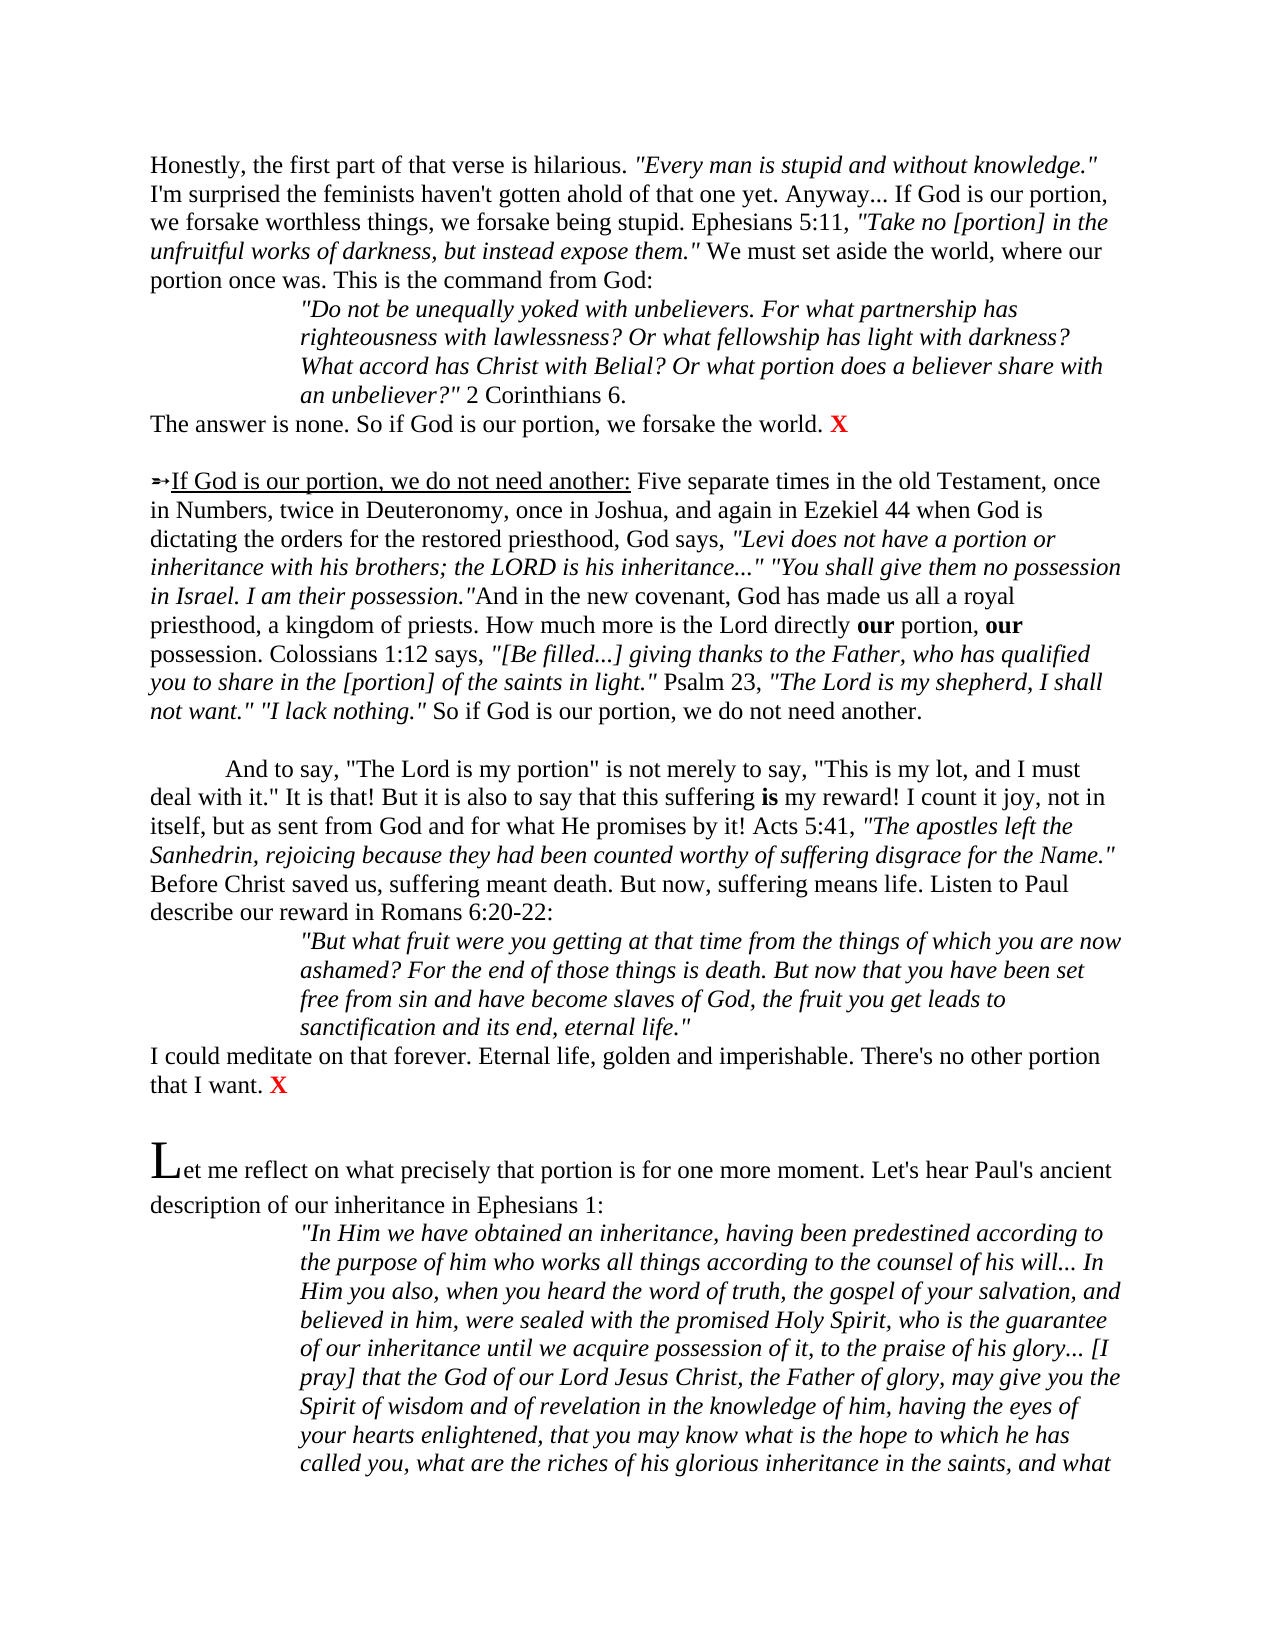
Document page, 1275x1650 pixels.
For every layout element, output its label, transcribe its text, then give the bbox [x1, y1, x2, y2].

text Let me reflect on what precisely that portion is for one more moment. Let's hear Paul's ancient description of our inheritance in Ephesians 1: [150, 1127, 1125, 1218]
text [300, 1218, 1125, 1477]
text "But what fruit were you getting at that time from the things of which you are now ashamed? For the end of those things is death. But now that you have been set free from sin and have become slaves of God, the fruit you get leads to sanctification and its end, eternal life." [300, 926, 1125, 1041]
text The answer is none. So if God is our portion, we forsake the world. X [150, 409, 1125, 437]
text And to say, "The Lord is my portion" is not merely to say, "This is my lot, and I must deal with it." It is that! But it is also to say that this suffering is my reward! I count it joy, not in itself, but as sent from God and for what He promises by it! Acts 5:41, "The apostles left the Sanhedrin, rejoicing because they had been counted worthy of suffering disgrace for the Name." Before Christ saved us, suffering meant death. But now, suffering means life. Listen to Paul describe our reward in Romans 6:20-22: [150, 754, 1125, 926]
text Honestly, the first part of that verse is hilarious. "Every man is stupid and without knowledge." I'm surprised the feminists haven't gotten ahold of that one yet. Anyway... If God is our portion, we forsake worthless things, we forsake being stupid. Ephesians 5:11, "Take no [portion] in the unfruitful works of darkness, but instead expose them." We must set aside the world, where our portion once was. This is the command from God: [150, 150, 1125, 294]
text I could meditate on that forever. Eternal life, golden and imperishable. There's no other portion that I want. X [150, 1041, 1125, 1099]
text ➵If God is our portion, we do not need another: Five separate times in the old Testament, once in Numbers, twice in Deuteronomy, once in Joshua, and again in Ezekiel 44 when God is dictating the orders for the restored priesthood, God says, "Levi does not have a portion or inheritance with his brothers; the LORD is his inheritance..." "You shall give them no possession in Israel. I am their possession."And in the new covenant, God has made us all a royal priesthood, a kingdom of priests. How much more is the Lord directly our portion, our possession. Colossians 1:12 says, "[Be filled...] giving thanks to the Father, who has qualified you to share in the [portion] of the saints in light." Psalm 23, "The Lord is my shepherd, I shall not want." "I lack nothing." So if God is our portion, we do not need another. [150, 466, 1125, 725]
text "Do not be unequally yoked with unbelievers. For what partnership has righteousness with lawlessness? Or what fellowship has light with darkness? What accord has Christ with Belial? Or what portion does a believer share with an unbeliever?" 2 Corinthians 6. [300, 294, 1125, 409]
